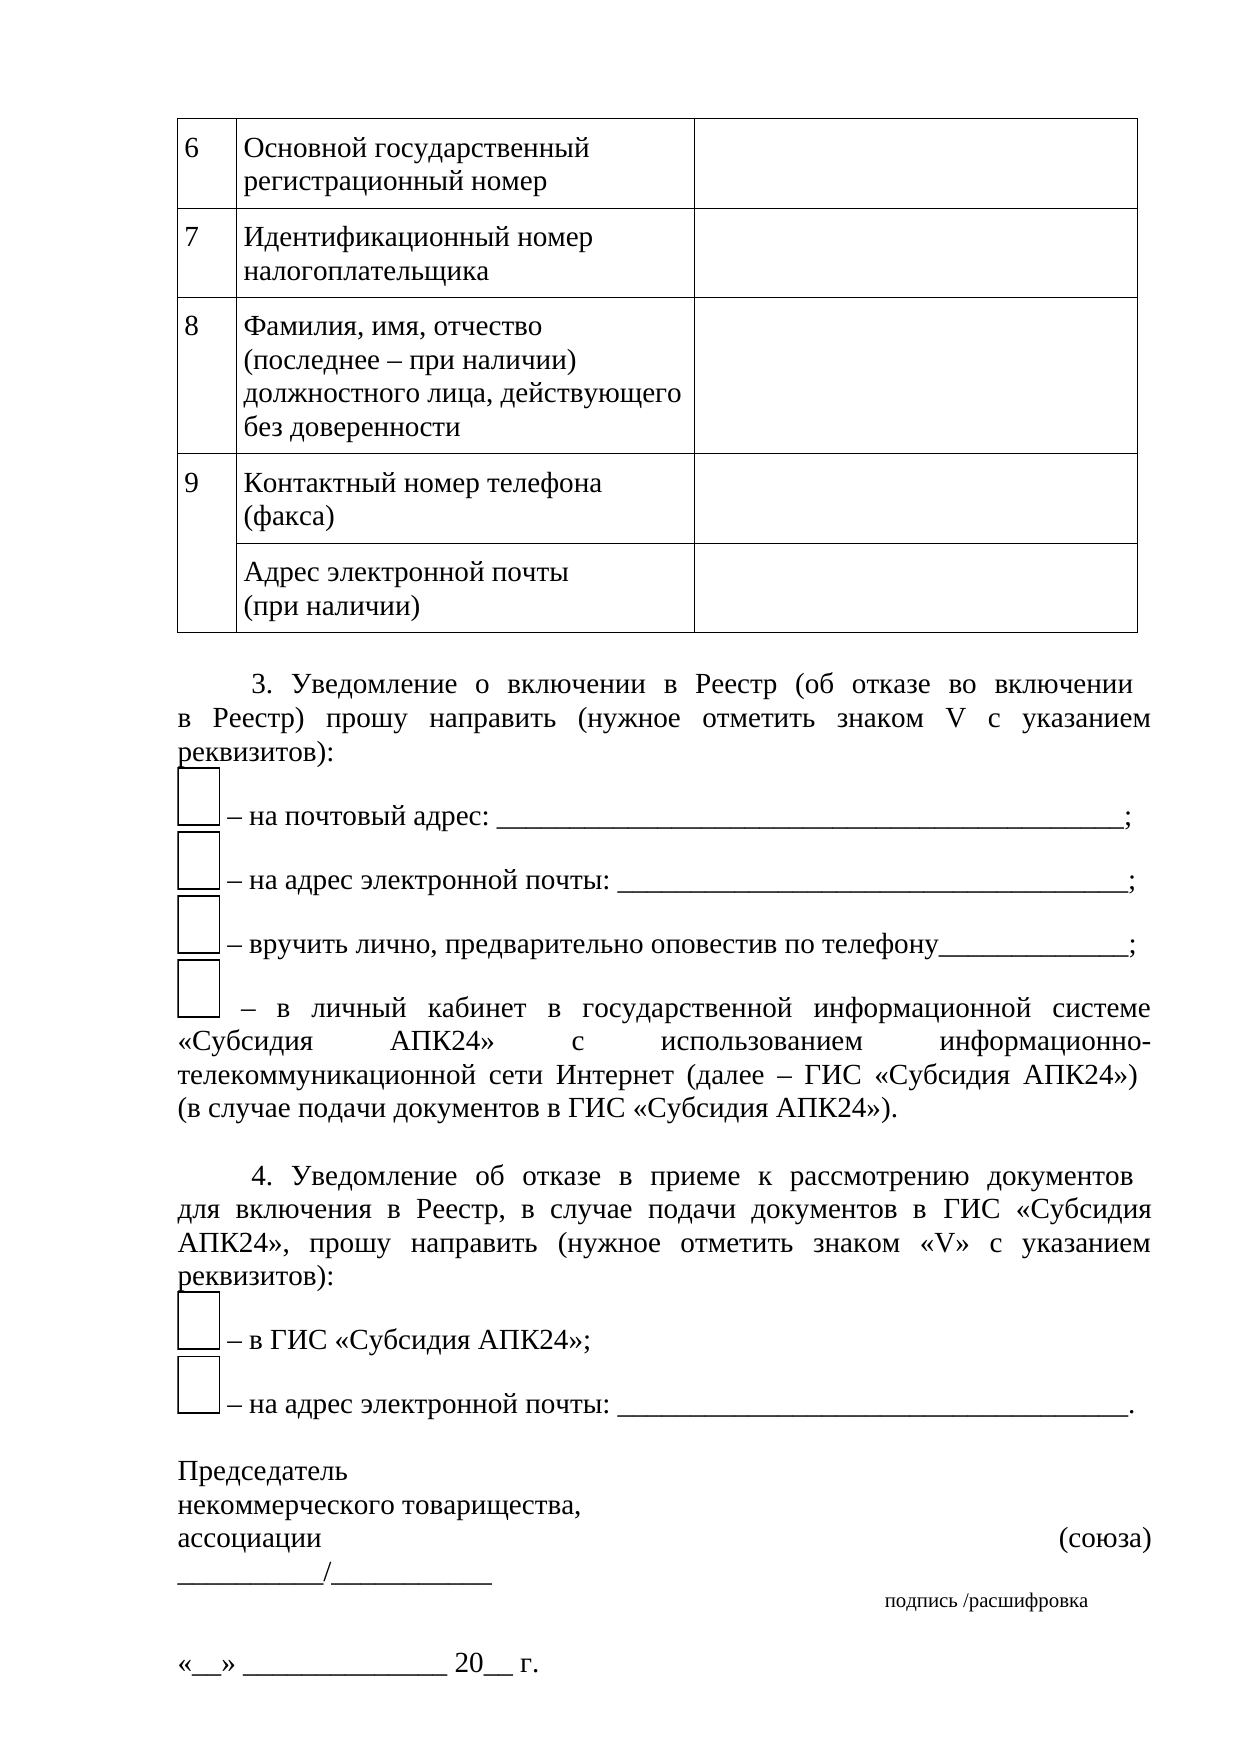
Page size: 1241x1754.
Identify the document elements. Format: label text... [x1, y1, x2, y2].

text некоммерческого товарищества, [177, 1487, 1152, 1521]
text – в личный кабинет в государственной информационной системе «Субсидия АПК24» с использованием информационно-телекоммуникационной сети Интернет (далее – ГИС «Субсидия АПК24») (в случае подачи документов в ГИС «Субсидия АПК24»). [177, 959, 1152, 1124]
table_cell Контактный номер телефона (факса) [237, 454, 694, 543]
table_cell Фамилия, имя, отчество (последнее – при наличии) должностного лица, действующего без доверенности [237, 298, 694, 453]
text – на адрес электронной почты: ___________________________________. [177, 1356, 1152, 1420]
picture [177, 767, 220, 826]
table_cell Идентификационный номер налогоплательщика [237, 209, 694, 297]
table_cell [695, 454, 1137, 543]
picture [177, 959, 220, 1018]
table_cell 8 [178, 298, 236, 453]
text 4. Уведомление об отказе в приеме к рассмотрению документов для включения в Реестр, в случае подачи документов в ГИС «Субсидия АПК24», прошу направить (нужное отметить знаком «V» с указанием реквизитов): [177, 1158, 1152, 1292]
table_cell Основной государственный регистрационный номер [237, 119, 694, 207]
table_cell Адрес электронной почты (при наличии) [237, 544, 694, 632]
table_cell [695, 298, 1137, 453]
picture [177, 831, 220, 890]
picture [177, 895, 220, 954]
text 3. Уведомление о включении в Реестр (об отказе во включении в Реестр) прошу направить (нужное отметить знаком V с указанием реквизитов): [177, 667, 1152, 767]
picture [177, 1291, 220, 1350]
text – на адрес электронной почты: ___________________________________; [177, 831, 1152, 895]
table_cell [695, 544, 1137, 632]
text ассоциации (союза) __________/___________ [177, 1521, 1152, 1588]
text Председатель [177, 1453, 1152, 1487]
picture [177, 1356, 220, 1414]
table_cell 7 [178, 209, 236, 297]
table_cell 9 [178, 454, 236, 632]
text – вручить лично, предварительно оповестив по телефону_____________; [177, 895, 1152, 959]
text «__» ______________ 20__ г. [177, 1645, 1152, 1679]
table_cell 6 [178, 119, 236, 207]
table_cell [695, 209, 1137, 297]
text – на почтовый адрес: ___________________________________________; [177, 767, 1152, 831]
text подпись /расшифровка [177, 1588, 1152, 1612]
table_cell [695, 119, 1137, 207]
text – в ГИС «Субсидия АПК24»; [177, 1292, 1152, 1356]
